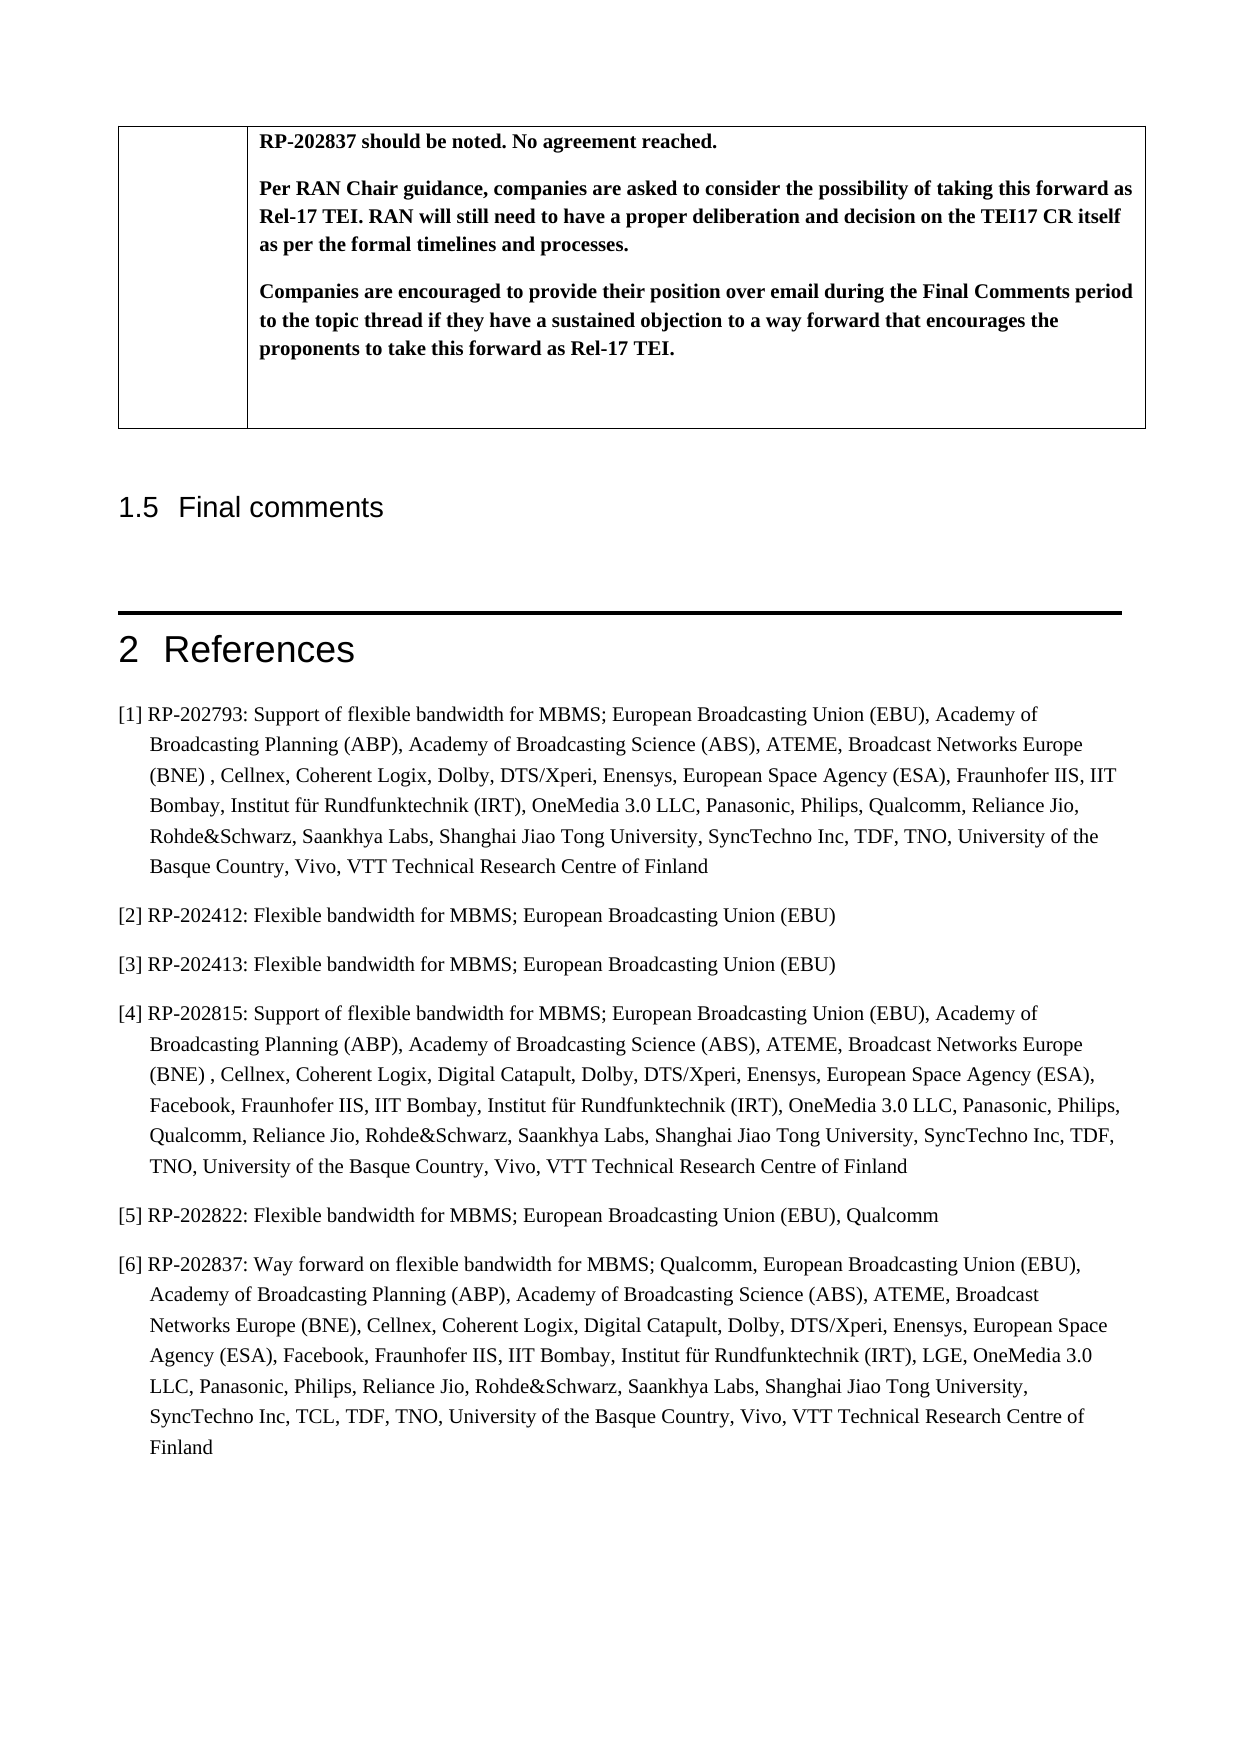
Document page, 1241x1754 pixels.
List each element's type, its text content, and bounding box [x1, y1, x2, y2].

subtitle References [118, 615, 1122, 677]
text [2] RP-202412: Flexible bandwidth for MBMS; European Broadcasting Union (EBU) [118, 901, 1122, 929]
text [1] RP-202793: Support of flexible bandwidth for MBMS; European Broadcasting Union (EBU), Academy of Broadcasting Planning (ABP), Academy of Broadcasting Science (ABS), ATEME, Broadcast Networks Europe (BNE) , Cellnex, Coherent Logix, Dolby, DTS/Xperi, Enensys, European Space Agency (ESA), Fraunhofer IIS, IIT Bombay, Institut für Rundfunktechnik (IRT), OneMedia 3.0 LLC, Panasonic, Philips, Qualcomm, Reliance Jio, Rohde&Schwarz, Saankhya Labs, Shanghai Jiao Tong University, SyncTechno Inc, TDF, TNO, University of the Basque Country, Vivo, VTT Technical Research Centre of Finland [118, 700, 1122, 881]
text [3] RP-202413: Flexible bandwidth for MBMS; European Broadcasting Union (EBU) [118, 950, 1122, 978]
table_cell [248, 127, 1145, 428]
text [4] RP-202815: Support of flexible bandwidth for MBMS; European Broadcasting Union (EBU), Academy of Broadcasting Planning (ABP), Academy of Broadcasting Science (ABS), ATEME, Broadcast Networks Europe (BNE) , Cellnex, Coherent Logix, Digital Catapult, Dolby, DTS/Xperi, Enensys, European Space Agency (ESA), Facebook, Fraunhofer IIS, IIT Bombay, Institut für Rundfunktechnik (IRT), OneMedia 3.0 LLC, Panasonic, Philips, Qualcomm, Reliance Jio, Rohde&Schwarz, Saankhya Labs, Shanghai Jiao Tong University, SyncTechno Inc, TDF, TNO, University of the Basque Country, Vivo, VTT Technical Research Centre of Finland [118, 999, 1122, 1180]
text [5] RP-202822: Flexible bandwidth for MBMS; European Broadcasting Union (EBU), Qualcomm [118, 1201, 1122, 1229]
subtitle Final comments [118, 478, 1122, 535]
table_cell [119, 127, 247, 428]
text [6] RP-202837: Way forward on flexible bandwidth for MBMS; Qualcomm, European Broadcasting Union (EBU), Academy of Broadcasting Planning (ABP), Academy of Broadcasting Science (ABS), ATEME, Broadcast Networks Europe (BNE), Cellnex, Coherent Logix, Digital Catapult, Dolby, DTS/Xperi, Enensys, European Space Agency (ESA), Facebook, Fraunhofer IIS, IIT Bombay, Institut für Rundfunktechnik (IRT), LGE, OneMedia 3.0 LLC, Panasonic, Philips, Reliance Jio, Rohde&Schwarz, Saankhya Labs, Shanghai Jiao Tong University, SyncTechno Inc, TCL, TDF, TNO, University of the Basque Country, Vivo, VTT Technical Research Centre of Finland [118, 1250, 1122, 1461]
